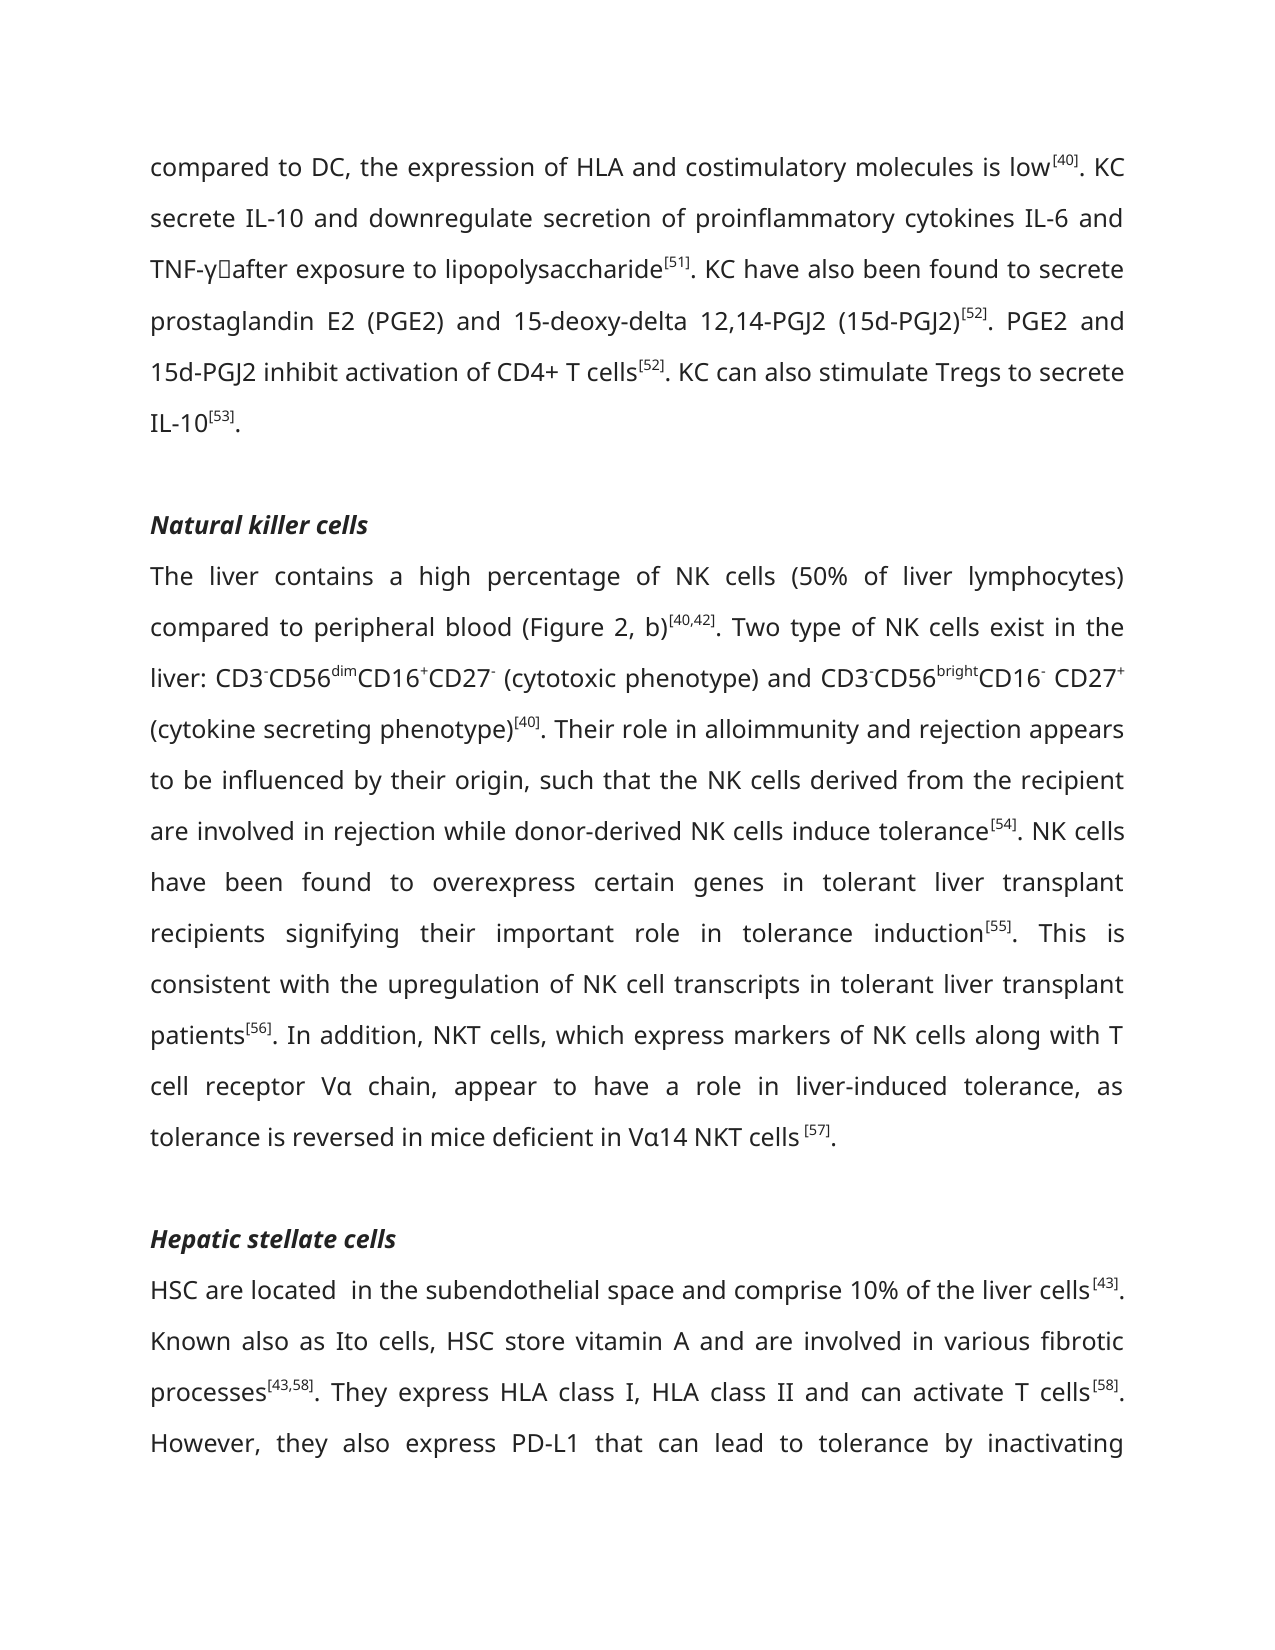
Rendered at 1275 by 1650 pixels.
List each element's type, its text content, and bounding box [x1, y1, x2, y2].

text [150, 150, 1125, 439]
text The liver contains a high percentage of NK cells (50% of liver lymphocytes) compared to peripheral blood (Figure 2, b)[40,42]. Two type of NK cells exist in the liver: CD3-CD56dimCD16+CD27- (cytotoxic phenotype) and CD3-CD56brightCD16- CD27+ (cytokine secreting phenotype)[40]. Their role in alloimmunity and rejection appears to be influenced by their origin, such that the NK cells derived from the recipient are involved in rejection while donor-derived NK cells induce tolerance[54]. NK cells have been found to overexpress certain genes in tolerant liver transplant recipients signifying their important role in tolerance induction[55]. This is consistent with the upregulation of NK cell transcripts in tolerant liver transplant patients[56]. In addition, NKT cells, which express markers of NK cells along with T cell receptor Vα chain, appear to have a role in liver-induced tolerance, as tolerance is reversed in mice deficient in Vα14 NKT cells [57]. [150, 558, 1125, 1154]
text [150, 1273, 1125, 1460]
text Hepatic stellate cells [150, 1222, 1125, 1256]
text Natural killer cells [150, 507, 1125, 541]
